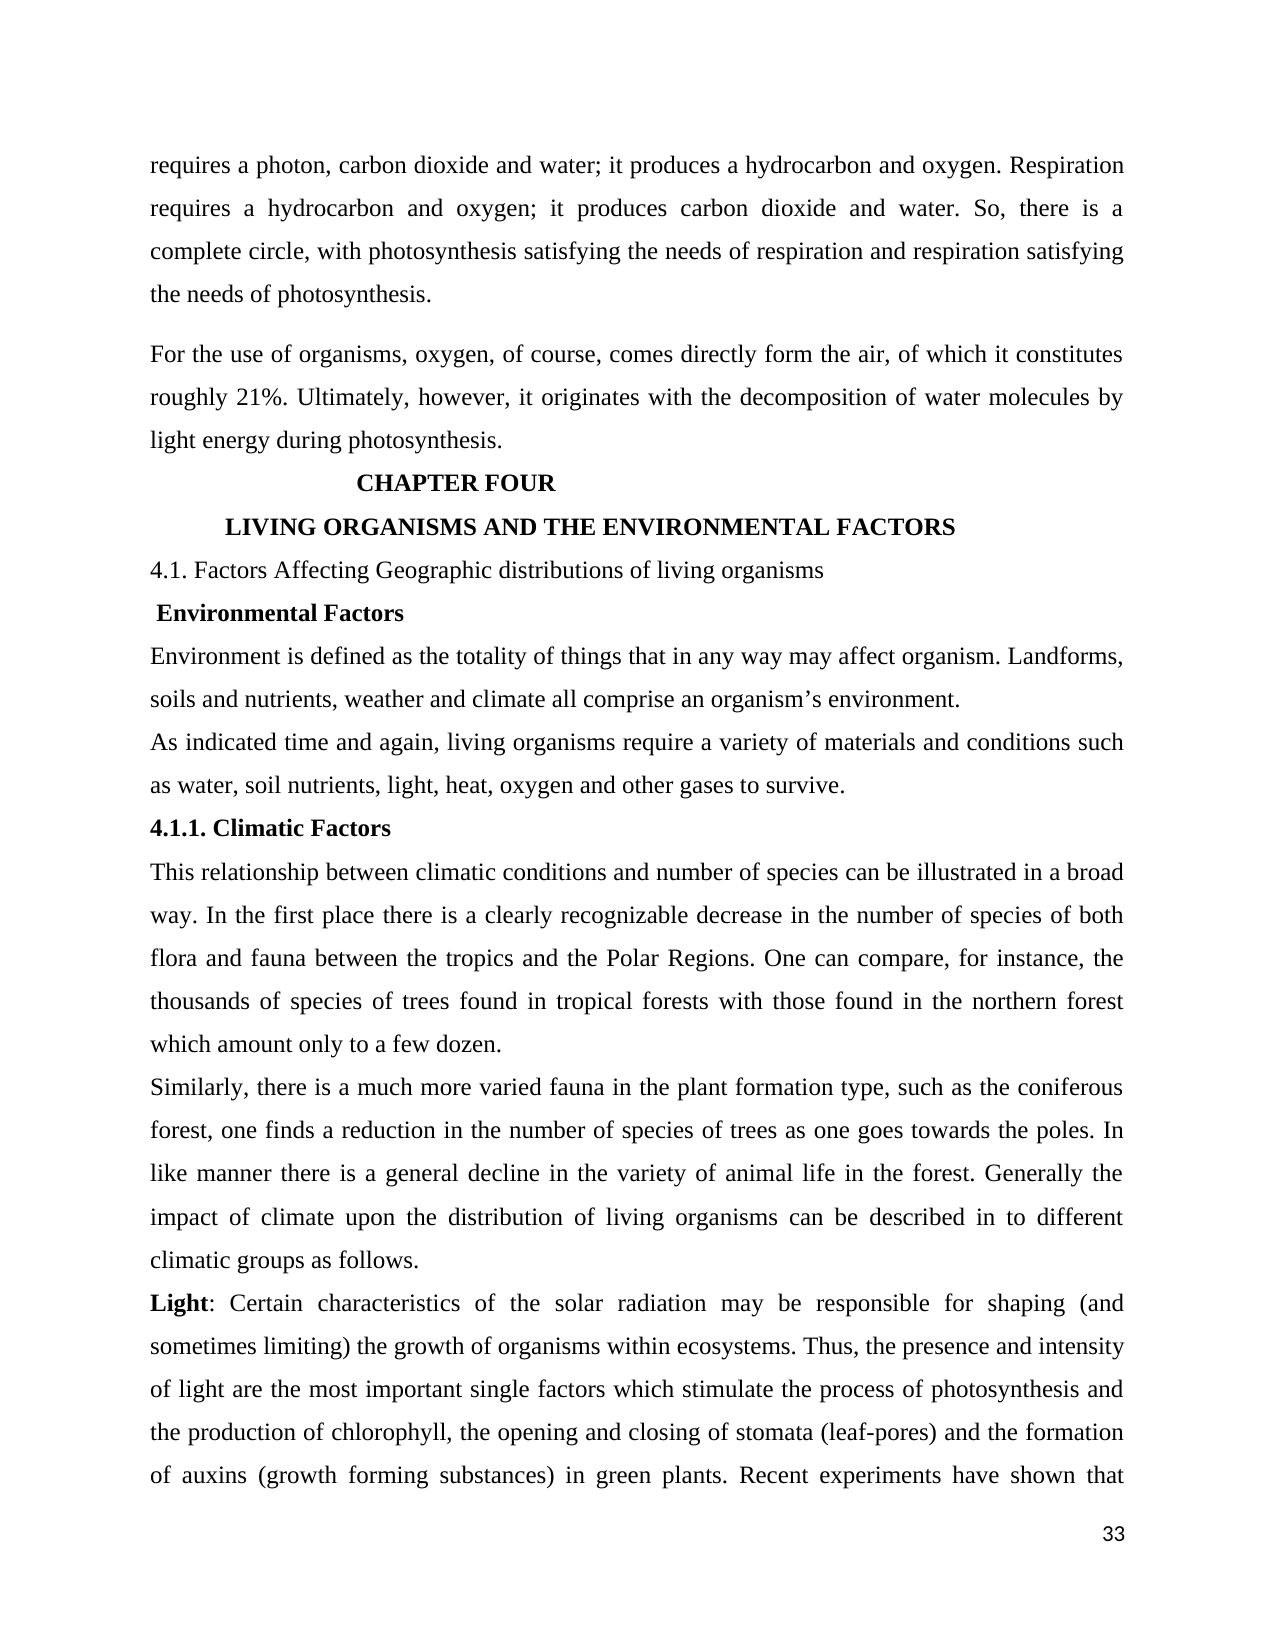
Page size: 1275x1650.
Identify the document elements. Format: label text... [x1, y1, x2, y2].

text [150, 1288, 1125, 1489]
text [150, 150, 1125, 308]
text For the use of organisms, oxygen, of course, comes directly form the air, of which it constitutes roughly 21%. Ultimately, however, it originates with the decomposition of water molecules by light energy during photosynthesis. [150, 339, 1125, 454]
text CHAPTER FOUR [150, 468, 1125, 497]
text LIVING ORGANISMS AND THE ENVIRONMENTAL FACTORS [150, 512, 1125, 540]
text 4.1. Factors Affecting Geographic distributions of living organisms [150, 555, 1125, 583]
text Environmental Factors [150, 598, 1125, 627]
text 4.1.1. Climatic Factors [150, 813, 1125, 842]
text Environment is defined as the totality of things that in any way may affect organism. Landforms, soils and nutrients, weather and climate all comprise an organism’s environment. [150, 641, 1125, 713]
text Similarly, there is a much more varied fauna in the plant formation type, such as the coniferous forest, one finds a reduction in the number of species of trees as one goes towards the poles. In like manner there is a general decline in the variety of animal life in the forest. Generally the impact of climate upon the distribution of living organisms can be described in to different climatic groups as follows. [150, 1072, 1125, 1273]
text This relationship between climatic conditions and number of species can be illustrated in a broad way. In the first place there is a clearly recognizable decrease in the number of species of both flora and fauna between the tropics and the Polar Regions. One can compare, for instance, the thousands of species of trees found in tropical forests with those found in the northern forest which amount only to a few dozen. [150, 857, 1125, 1058]
text As indicated time and again, living organisms require a variety of materials and conditions such as water, soil nutrients, light, heat, oxygen and other gases to survive. [150, 727, 1125, 799]
